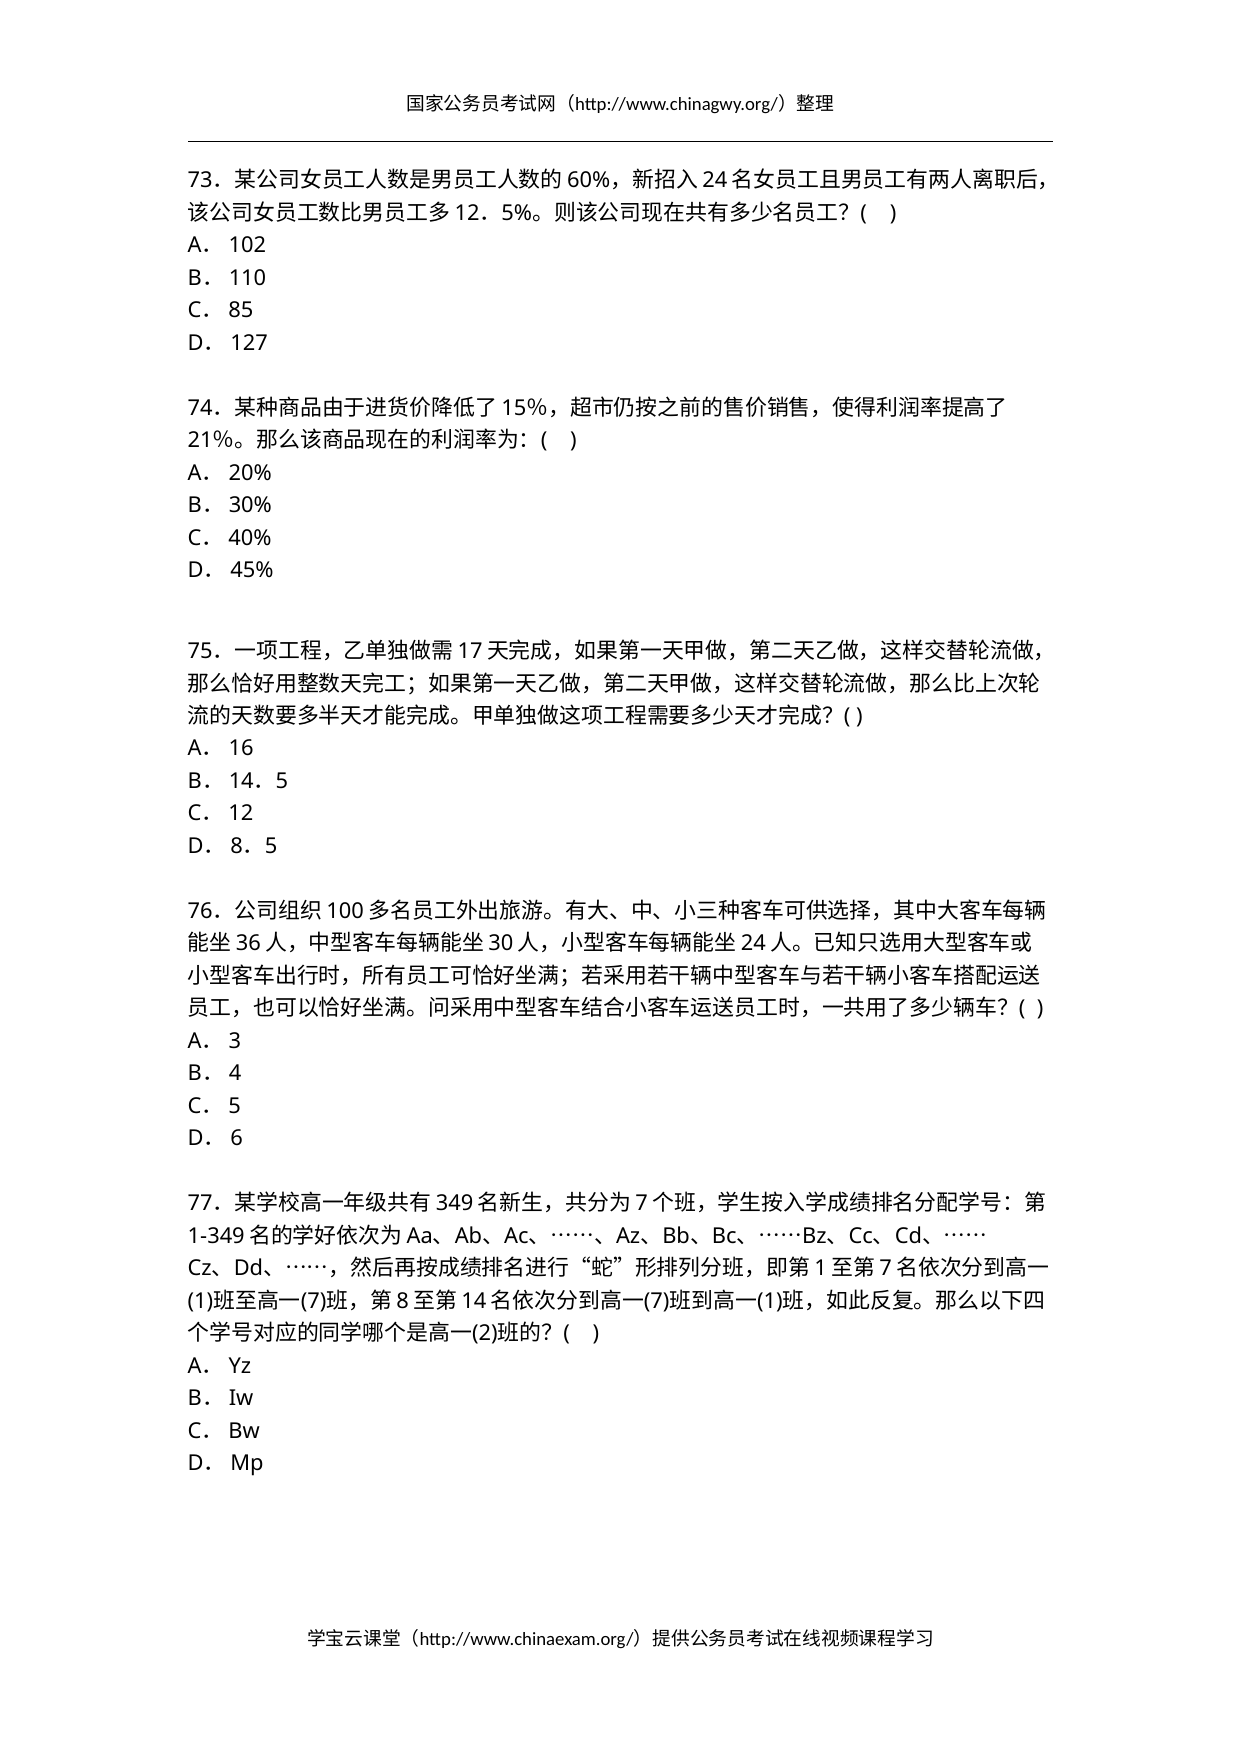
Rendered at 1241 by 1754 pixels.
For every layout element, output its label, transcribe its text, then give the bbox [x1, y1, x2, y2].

text 76．公司组织100多名员工外出旅游。有大、中、小三种客车可供选择，其中大客车每辆能坐36人，中型客车每辆能坐30人，小型客车每辆能坐24人。已知只选用大型客车或小型客车出行时，所有员工可恰好坐满；若采用若干辆中型客车与若干辆小客车搭配运送员工，也可以恰好坐满。问采用中型客车结合小客车运送员工时，一共用了多少辆车？( ) [187, 893, 1053, 1023]
text A． 16 [187, 730, 1053, 763]
text B． 110 [187, 259, 1053, 292]
text A． Yz [187, 1348, 1053, 1380]
text 74．某种商品由于进货价降低了15％，超市仍按之前的售价销售，使得利润率提高了21％。那么该商品现在的利润率为：( ) [187, 389, 1053, 454]
text C． 85 [187, 292, 1053, 324]
text B． Iw [187, 1380, 1053, 1413]
text A． 20% [187, 454, 1053, 487]
text 75．一项工程，乙单独做需17天完成，如果第一天甲做，第二天乙做，这样交替轮流做，那么恰好用整数天完工；如果第一天乙做，第二天甲做，这样交替轮流做，那么比上次轮流的天数要多半天才能完成。甲单独做这项工程需要多少天才完成？( ) [187, 633, 1053, 730]
text C． Bw [187, 1413, 1053, 1445]
text B． 14．5 [187, 763, 1053, 795]
text 73．某公司女员工人数是男员工人数的60%，新招入24名女员工且男员工有两人离职后，该公司女员工数比男员工多12．5%。则该公司现在共有多少名员工？( ) [187, 162, 1053, 227]
text D． Mp [187, 1445, 1053, 1478]
text D． 127 [187, 324, 1053, 357]
text D． 6 [187, 1120, 1053, 1153]
text 77．某学校高一年级共有349名新生，共分为7个班，学生按入学成绩排名分配学号：第1-349名的学好依次为Aa、Ab、Ac、……、Az、Bb、Bc、……Bz、Cc、Cd、……Cz、Dd、……，然后再按成绩排名进行“蛇”形排列分班，即第1至第7名依次分到高一(1)班至高一(7)班，第8至第14名依次分到高一(7)班到高一(1)班，如此反复。那么以下四个学号对应的同学哪个是高一(2)班的？( ) [187, 1185, 1053, 1348]
text A． 3 [187, 1023, 1053, 1055]
text C． 12 [187, 795, 1053, 828]
text D． 45% [187, 552, 1053, 584]
text B． 4 [187, 1055, 1053, 1088]
text A． 102 [187, 227, 1053, 259]
text D． 8．5 [187, 828, 1053, 860]
text B． 30% [187, 487, 1053, 519]
text C． 40% [187, 519, 1053, 552]
text C． 5 [187, 1088, 1053, 1120]
